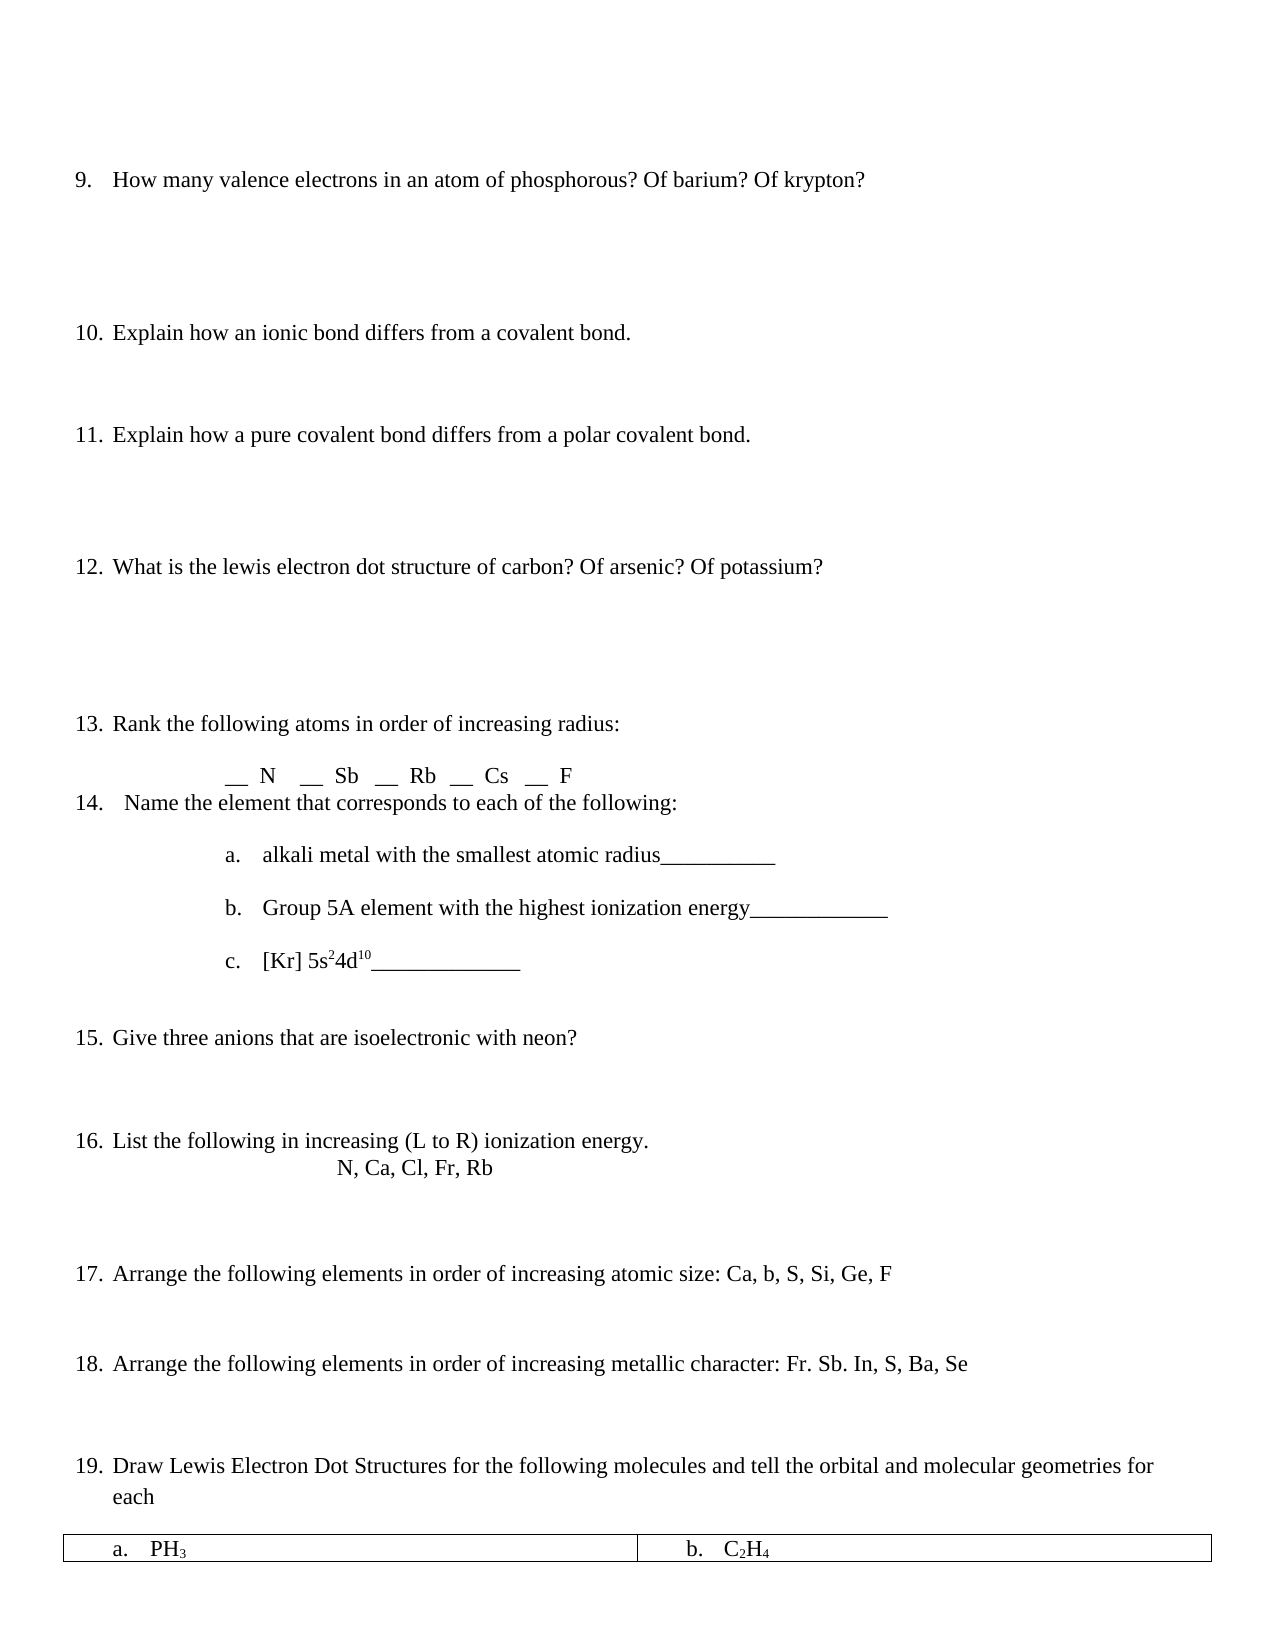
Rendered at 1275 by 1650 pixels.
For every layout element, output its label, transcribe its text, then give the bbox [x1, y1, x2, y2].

table_header C2H4 [638, 1535, 1211, 1561]
list Draw Lewis Electron Dot Structures for the following molecules and tell the orbital and molecular geometries for each [75, 1453, 1200, 1509]
list Arrange the following elements in order of increasing metallic character: Fr. Sb. In, S, Ba, Se [75, 1351, 1200, 1377]
text __ N __ Sb __ Rb __ Cs __ F [187, 762, 1200, 789]
list Explain how an ionic bond differs from a covalent bond. [75, 319, 1200, 345]
list alkali metal with the smallest atomic radius__________ [225, 841, 1200, 868]
list Group 5A element with the highest ionization energy____________ [225, 894, 1200, 920]
text N, Ca, Cl, Fr, Rb [79, 1153, 1200, 1180]
list What is the lewis electron dot structure of carbon? Of arsenic? Of potassium? [75, 553, 1200, 579]
list Name the element that corresponds to each of the following: [75, 789, 1200, 815]
list Arrange the following elements in order of increasing atomic size: Ca, b, S, Si, Ge, F [75, 1260, 1200, 1286]
table_header PH3 [64, 1535, 637, 1561]
list Give three anions that are isoelectronic with neon? [75, 1024, 1200, 1051]
list How many valence electrons in an atom of phosphorous? Of barium? Of krypton? [75, 166, 1200, 192]
list [Kr] 5s24d10_____________ [225, 947, 1200, 973]
list Rank the following atoms in order of increasing radius: [75, 709, 1200, 736]
list List the following in increasing (L to R) ionization energy. [75, 1128, 1200, 1153]
list Explain how a pure covalent bond differs from a polar covalent bond. [75, 421, 1200, 447]
